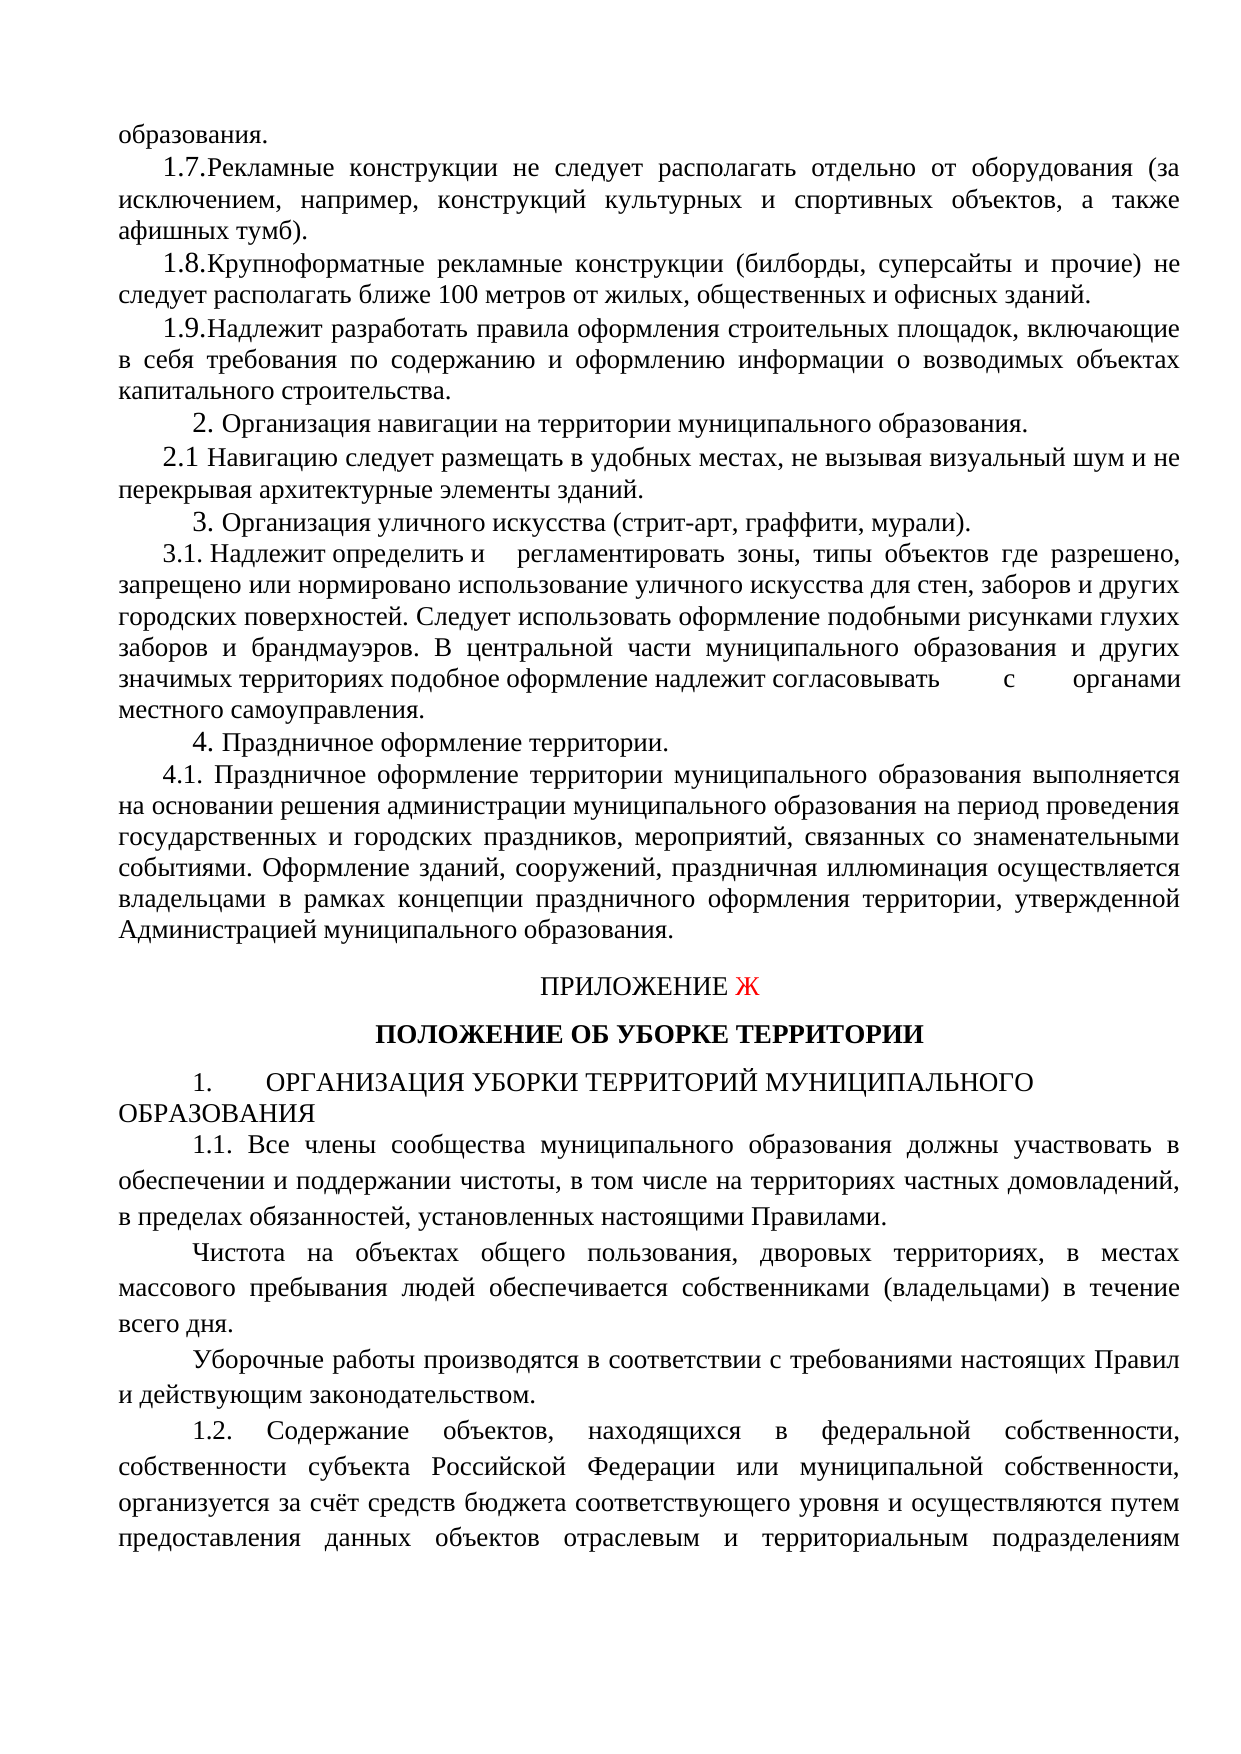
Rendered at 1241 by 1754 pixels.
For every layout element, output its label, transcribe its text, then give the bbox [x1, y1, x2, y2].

text 1.1. Все члены сообщества муниципального образования должны участвовать в обеспечении и поддержании чистоты, в том числе на территориях частных домовладений, в пределах обязанностей, установленных настоящими Правилами. [118, 1128, 1181, 1231]
list Организация уличного искусства (стрит-арт, граффити, мурали). [118, 504, 1181, 537]
text ПРИЛОЖЕНИЕ Ж [118, 970, 1181, 1001]
list Надлежит разработать правила оформления строительных площадок, включающие в себя требования по содержанию и оформлению информации о возводимых объектах капитального строительства. [118, 310, 1181, 406]
list Праздничное оформление территории. [118, 724, 1181, 758]
text Уборочные работы производятся в соответствии с требованиями настоящих Правил и действующим законодательством. [118, 1343, 1181, 1410]
list Крупноформатные рекламные конструкции (билборды, суперсайты и прочие) не следует располагать ближе 100 метров от жилых, общественных и офисных зданий. [118, 245, 1181, 310]
text ПОЛОЖЕНИЕ ОБ УБОРКЕ ТЕРРИТОРИИ [118, 1018, 1181, 1049]
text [118, 1414, 1181, 1553]
list ОРГАНИЗАЦИЯ УБОРКИ ТЕРРИТОРИЙ МУНИЦИПАЛЬНОГО ОБРАЗОВАНИЯ [118, 1066, 1181, 1128]
text 3.1. Надлежит определить и регламентировать зоны, типы объектов где разрешено, запрещено или нормировано использование уличного искусства для стен, заборов и других городских поверхностей. Следует использовать оформление подобными рисунками глухих заборов и брандмауэров. В центральной части муниципального образования и других значимых территориях подобное оформление надлежит согласовывать с органами местного самоуправления. [118, 537, 1181, 724]
list Рекламные конструкции не следует располагать отдельно от оборудования (за исключением, например, конструкций культурных и спортивных объектов, а также афишных тумб). [118, 149, 1181, 245]
list Организация навигации на территории муниципального образования. [118, 406, 1181, 439]
text 4.1. Праздничное оформление территории муниципального образования выполняется на основании решения администрации муниципального образования на период проведения государственных и городских праздников, мероприятий, связанных со знаменательными событиями. Оформление зданий, сооружений, праздничная иллюминация осуществляется владельцами в рамках концепции праздничного оформления территории, утвержденной Администрацией муниципального образования. [118, 758, 1181, 945]
text Чистота на объектах общего пользования, дворовых территориях, в местах массового пребывания людей обеспечивается собственниками (владельцами) в течение всего дня. [118, 1236, 1181, 1338]
list Навигацию следует размещать в удобных местах, не вызывая визуальный шум и не перекрывая архитектурные элементы зданий. [118, 439, 1181, 504]
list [118, 118, 1181, 149]
